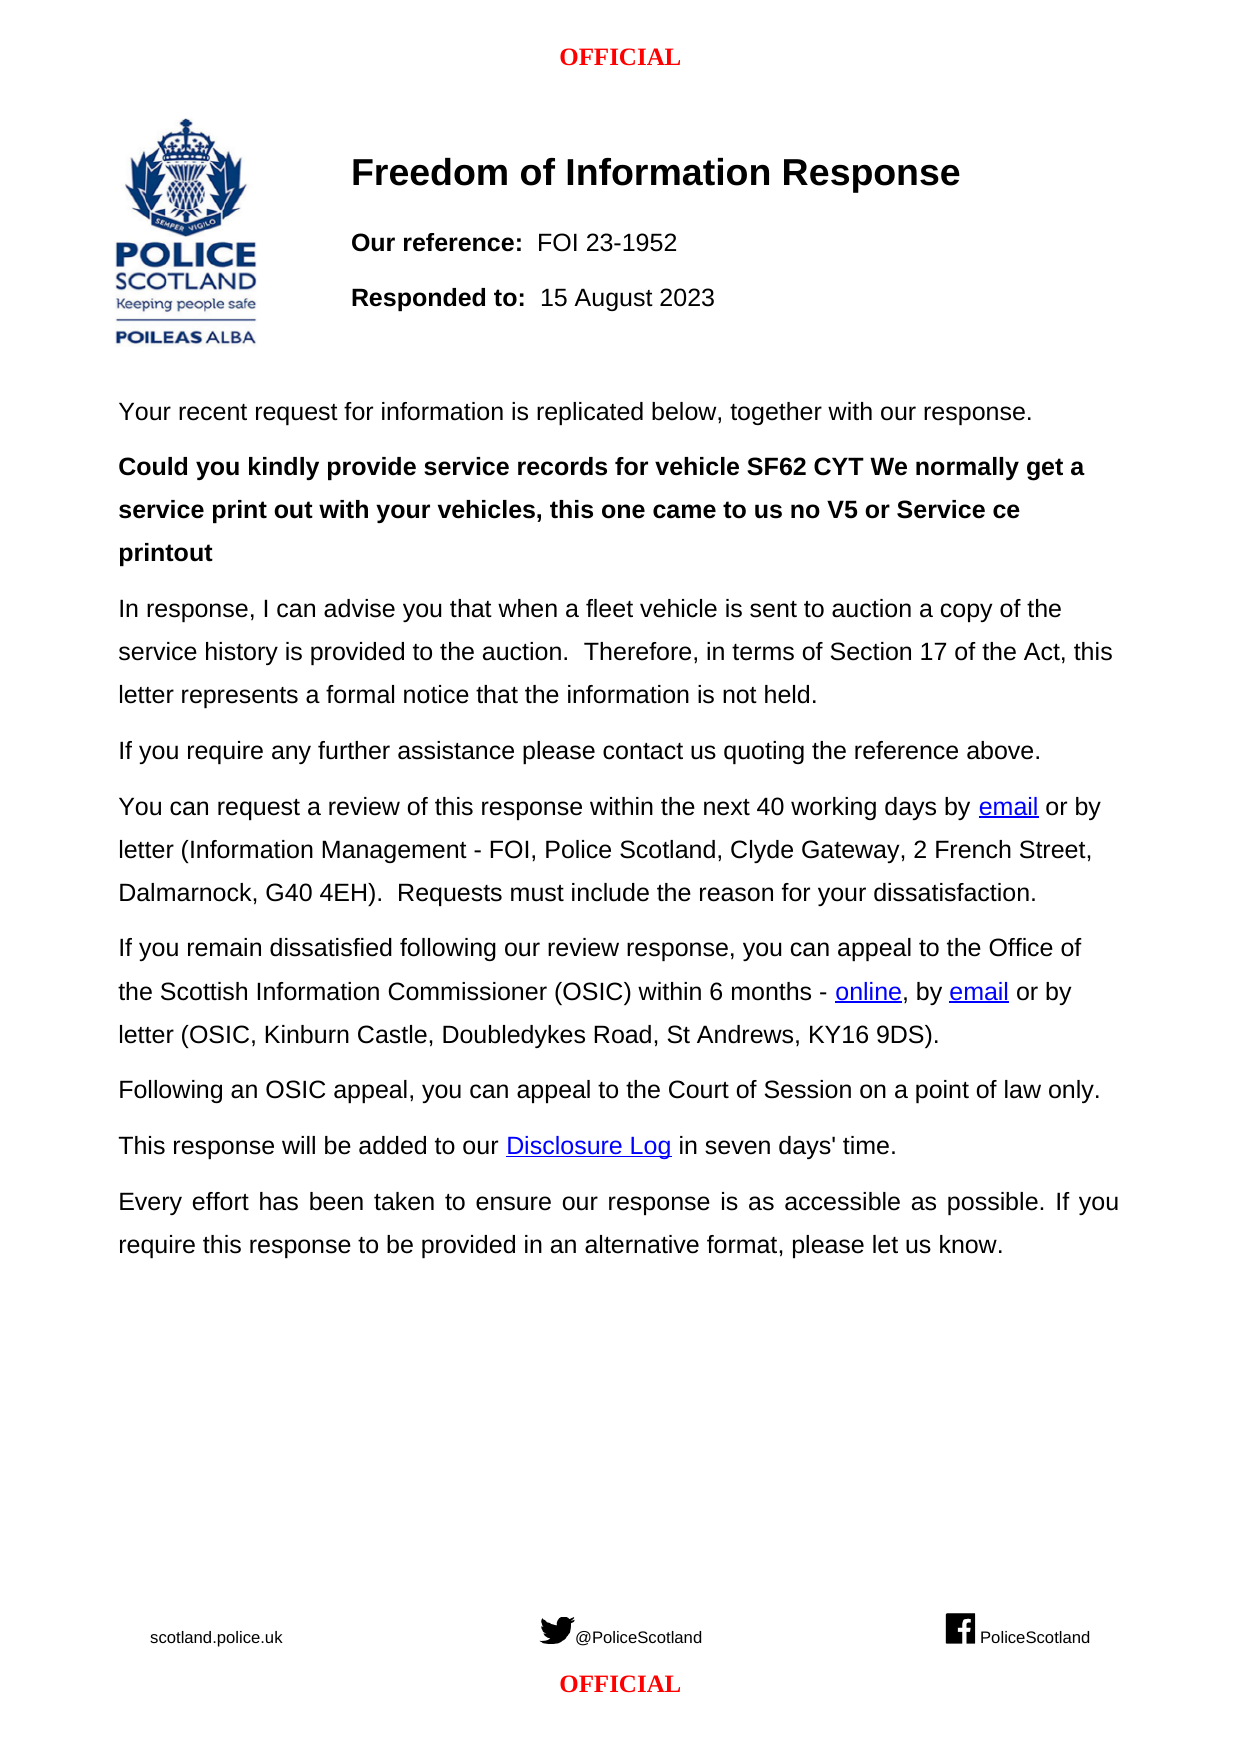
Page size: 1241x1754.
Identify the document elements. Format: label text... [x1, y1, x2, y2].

picture [114, 118, 257, 347]
text This response will be added to our Disclosure Log in seven days' time. [118, 1131, 1122, 1159]
text Every effort has been taken to ensure our response is as accessible as possible. If you require this response to be provided in an alternative format, please let us know. [118, 1186, 1122, 1258]
subtitle Could you kindly provide service records for vehicle SF62 CYT We normally get a service print out with your vehicles, this one came to us no V5 or Service ce printout [118, 452, 1122, 567]
text Your recent request for information is replicated below, together with our response. [118, 396, 1122, 425]
text If you remain dissatisfied following our review response, you can appeal to the Office of the Scottish Information Commissioner (OSIC) within 6 months - online, by email or by letter (OSIC, Kinburn Castle, Doubledykes Road, St Andrews, KY16 9DS). [118, 933, 1122, 1048]
text If you require any further assistance please contact us quoting the reference above. [118, 736, 1122, 764]
text In response, I can advise you that when a fleet vehicle is sent to auction a copy of the service history is provided to the auction. Therefore, in terms of Section 17 of the Act, this letter represents a formal notice that the information is not held. [118, 594, 1122, 709]
picture [945, 1613, 976, 1644]
table_header [103, 118, 339, 384]
text Following an OSIC appeal, you can appeal to the Court of Session on a point of law only. [118, 1075, 1122, 1104]
text You can request a review of this response within the next 40 working days by email or by letter (Information Management - FOI, Police Scotland, Clyde Gateway, 2 French Street, Dalmarnock, G40 4EH). Requests must include the reason for your dissatisfaction. [118, 791, 1122, 906]
picture [538, 1617, 575, 1644]
table_header Freedom of Information Response Our reference: FOI 23-1952 Responded to: 15 August 2023 [340, 118, 1121, 384]
